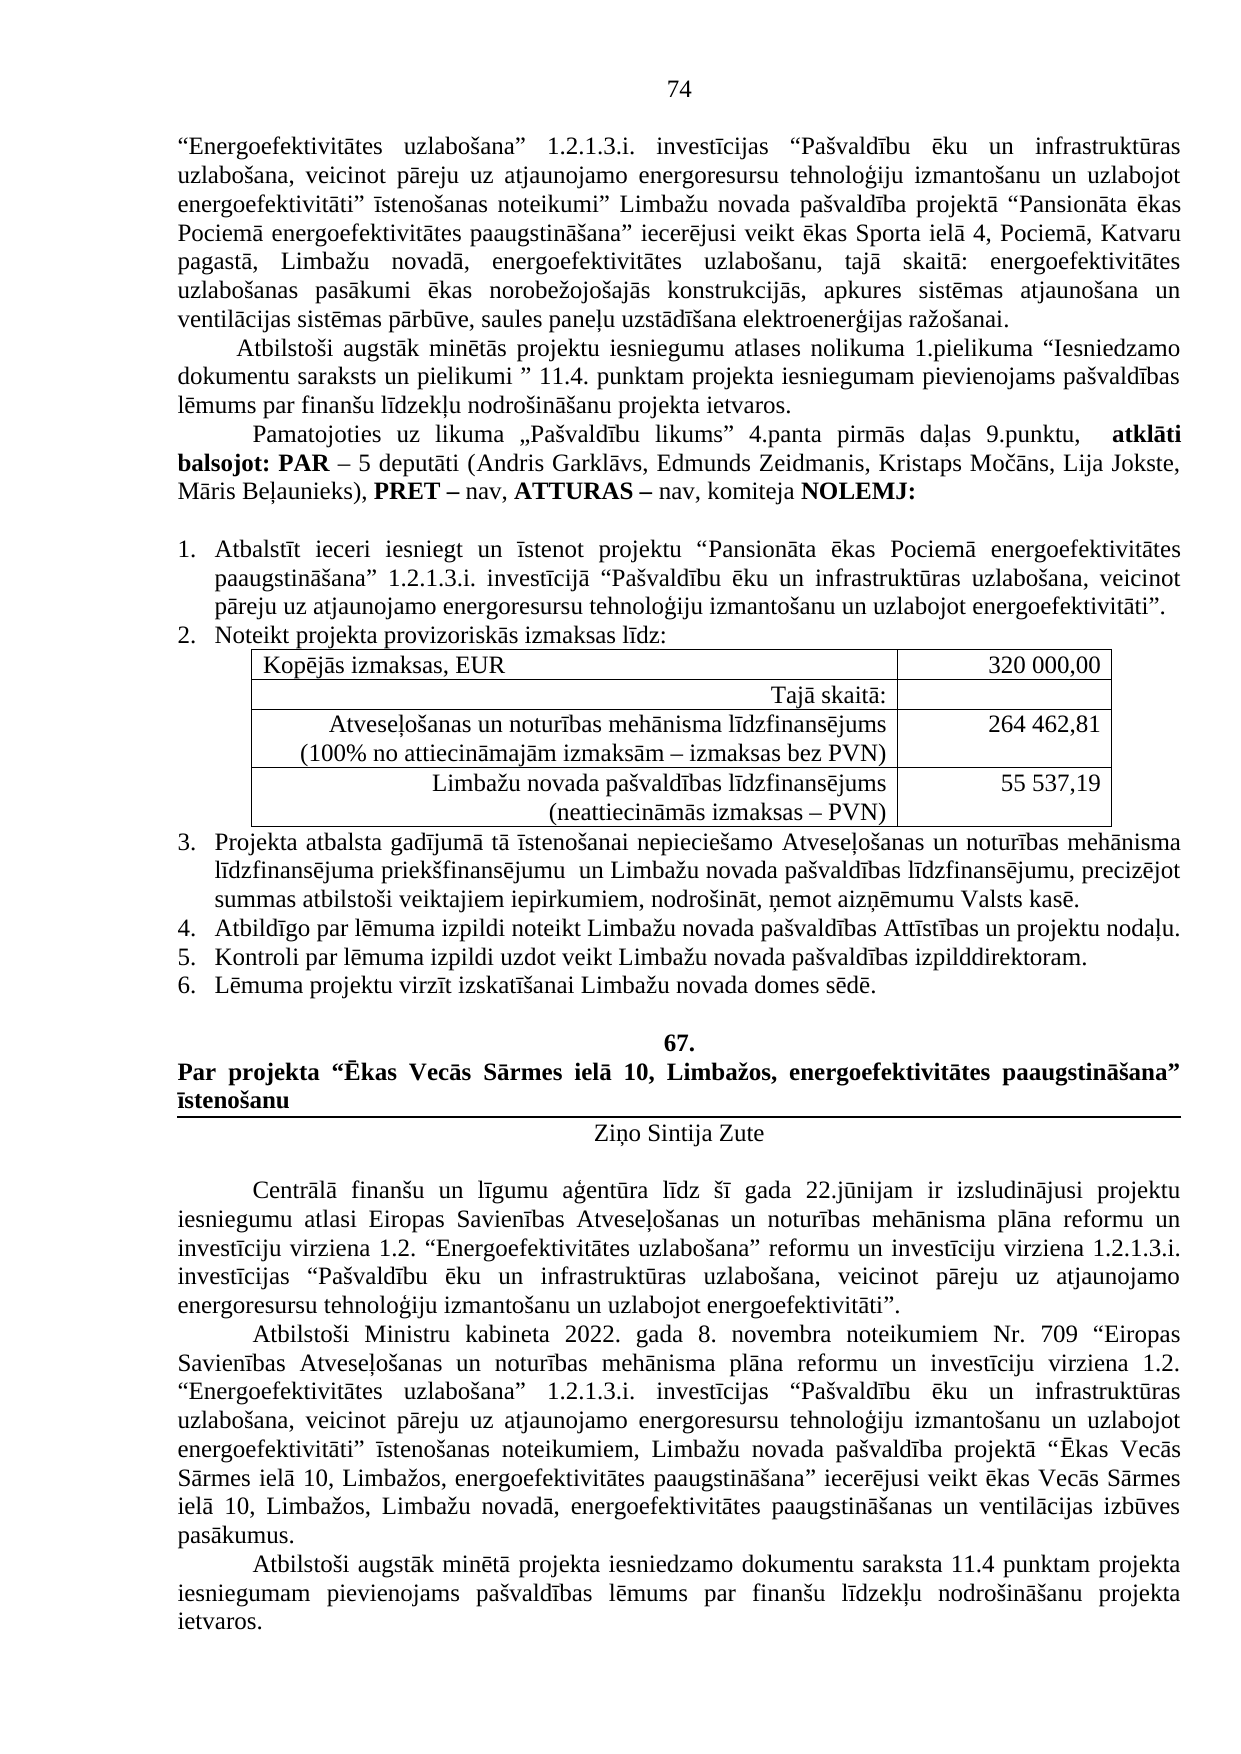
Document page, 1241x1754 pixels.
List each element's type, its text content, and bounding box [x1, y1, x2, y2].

table_header Kopējās izmaksas, EUR [252, 650, 897, 679]
table_cell 55 537,19 [898, 768, 1111, 826]
list Atbalstīt ieceri iesniegt un īstenot projektu “Pansionāta ēkas Pociemā energoefektivitātes paaugstināšana” 1.2.1.3.i. investīcijā “Pašvaldību ēku un infrastruktūras uzlabošana, veicinot pāreju uz atjaunojamo energoresursu tehnoloģiju izmantošanu un uzlabojot energoefektivitāti”. [177, 534, 1181, 620]
list Lēmuma projektu virzīt izskatīšanai Limbažu novada domes sēdē. [177, 970, 1181, 999]
list Kontroli par lēmuma izpildi uzdot veikt Limbažu novada pašvaldības izpilddirektoram. [177, 942, 1181, 970]
table_cell Atveseļošanas un noturības mehānisma līdzfinansējums (100% no attiecināmajām izmaksām – izmaksas bez PVN) [252, 710, 897, 767]
text 67. [177, 1028, 1181, 1057]
list Noteikt projekta provizoriskās izmaksas līdz: [177, 620, 1181, 649]
text Atbilstoši Ministru kabineta 2022. gada 8. novembra noteikumiem Nr. 709 “Eiropas Savienības Atveseļošanas un noturības mehānisma plāna reformu un investīciju virziena 1.2. “Energoefektivitātes uzlabošana” 1.2.1.3.i. investīcijas “Pašvaldību ēku un infrastruktūras uzlabošana, veicinot pāreju uz atjaunojamo energoresursu tehnoloģiju izmantošanu un uzlabojot energoefektivitāti” īstenošanas noteikumiem, Limbažu novada pašvaldība projektā “Ēkas Vecās Sārmes ielā 10, Limbažos, energoefektivitātes paaugstināšana” iecerējusi veikt ēkas Vecās Sārmes ielā 10, Limbažos, Limbažu novadā, energoefektivitātes paaugstināšanas un ventilācijas izbūves pasākumus. [177, 1319, 1181, 1549]
text Centrālā finanšu un līgumu aģentūra līdz šī gada 22.jūnijam ir izsludinājusi projektu iesniegumu atlasi Eiropas Savienības Atveseļošanas un noturības mehānisma plāna reformu un investīciju virziena 1.2. “Energoefektivitātes uzlabošana” reformu un investīciju virziena 1.2.1.3.i. investīcijas “Pašvaldību ēku un infrastruktūras uzlabošana, veicinot pāreju uz atjaunojamo energoresursu tehnoloģiju izmantošanu un uzlabojot energoefektivitāti”. [177, 1175, 1181, 1319]
text Atbilstoši augstāk minētās projektu iesniegumu atlases nolikuma 1.pielikuma “Iesniedzamo dokumentu saraksts un pielikumi ” 11.4. punktam projekta iesniegumam pievienojams pašvaldības lēmums par finanšu līdzekļu nodrošināšanu projekta ietvaros. [177, 333, 1181, 419]
table_cell [898, 680, 1111, 708]
text Par projekta “Ēkas Vecās Sārmes ielā 10, Limbažos, energoefektivitātes paaugstināšana” īstenošanu [177, 1057, 1181, 1116]
table_cell Tajā skaitā: [252, 680, 897, 708]
list Atbildīgo par lēmuma izpildi noteikt Limbažu novada pašvaldības Attīstības un projektu nodaļu. [177, 913, 1181, 942]
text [177, 131, 1181, 333]
text Atbilstoši augstāk minētā projekta iesniedzamo dokumentu saraksta 11.4 punktam projekta iesniegumam pievienojams pašvaldības lēmums par finanšu līdzekļu nodrošināšanu projekta ietvaros. [177, 1549, 1181, 1635]
table_cell 264 462,81 [898, 710, 1111, 767]
table_header 320 000,00 [898, 650, 1111, 679]
text Ziņo Sintija Zute [177, 1118, 1181, 1146]
table_cell Limbažu novada pašvaldības līdzfinansējums (neattiecināmās izmaksas – PVN) [252, 768, 897, 826]
text Pamatojoties uz likuma „Pašvaldību likums” 4.panta pirmās daļas 9.punktu, atklāti balsojot: PAR – 5 deputāti (Andris Garklāvs, Edmunds Zeidmanis, Kristaps Močāns, Lija Jokste, Māris Beļaunieks), PRET – nav, ATTURAS – nav, komiteja NOLEMJ: [177, 419, 1181, 505]
list Projekta atbalsta gadījumā tā īstenošanai nepieciešamo Atveseļošanas un noturības mehānisma līdzfinansējuma priekšfinansējumu un Limbažu novada pašvaldības līdzfinansējumu, precizējot summas atbilstoši veiktajiem iepirkumiem, nodrošināt, ņemot aizņēmumu Valsts kasē. [177, 827, 1181, 913]
